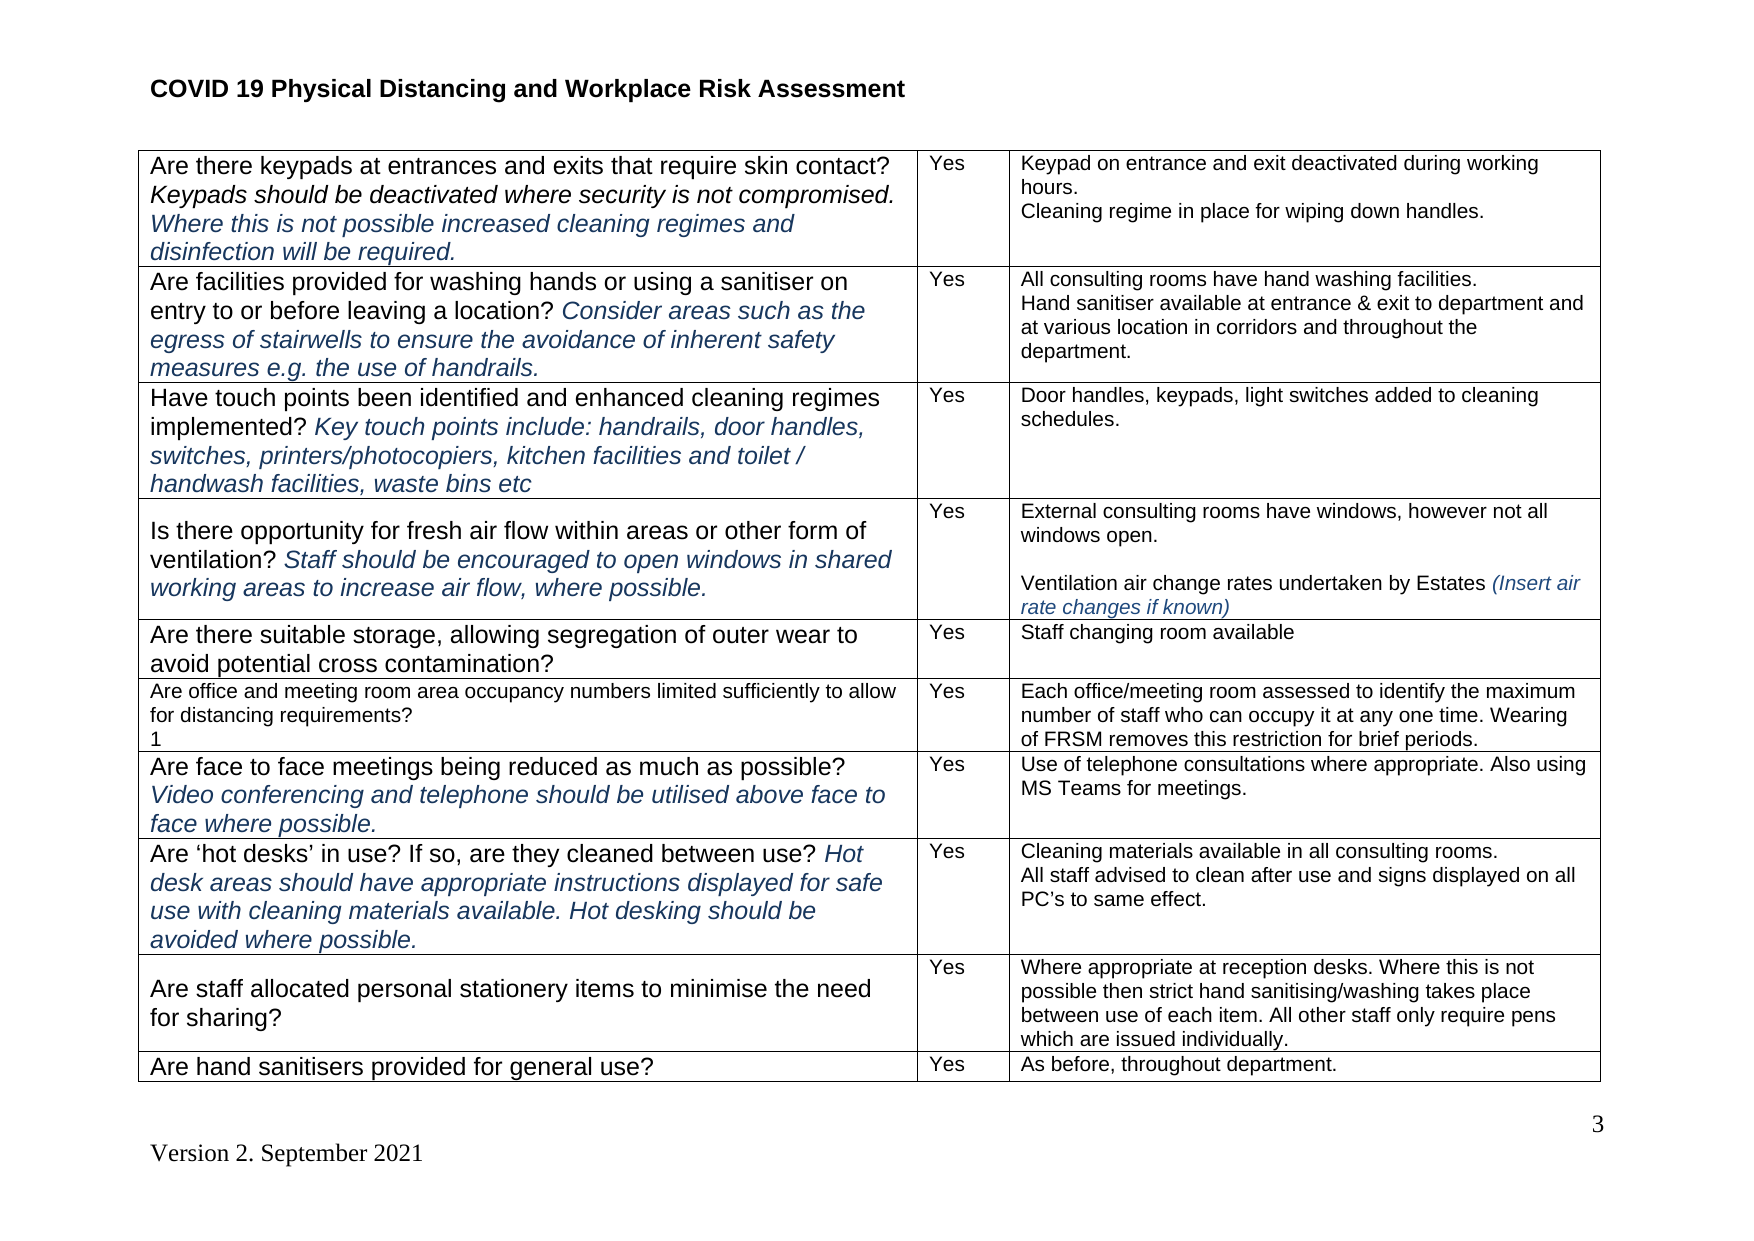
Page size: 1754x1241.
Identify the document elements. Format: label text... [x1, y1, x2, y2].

table_cell Are face to face meetings being reduced as much as possible? Video conferencing and telephone should be utilised above face to face where possible. [139, 752, 917, 838]
table_cell Each office/meeting room assessed to identify the maximum number of staff who can occupy it at any one time. Wearing of FRSM removes this restriction for brief periods. [1010, 679, 1600, 751]
table_cell Are office and meeting room area occupancy numbers limited sufficiently to allow for distancing requirements? 1 [139, 679, 917, 751]
table_cell Keypad on entrance and exit deactivated during working hours. Cleaning regime in place for wiping down handles. [1010, 151, 1600, 266]
table_cell Staff changing room available [1010, 620, 1600, 678]
table_cell Yes [918, 267, 1009, 382]
table_cell As before, throughout department. [1010, 1052, 1600, 1081]
table_cell Yes [918, 383, 1009, 498]
table_cell Yes [918, 679, 1009, 751]
table_cell Are there keypads at entrances and exits that require skin contact? Keypads should be deactivated where security is not compromised. Where this is not possible increased cleaning regimes and disinfection will be required. [139, 151, 917, 266]
table_cell Yes [918, 1052, 1009, 1081]
table_cell Yes [918, 839, 1009, 954]
table_cell Have touch points been identified and enhanced cleaning regimes implemented? Key touch points include: handrails, door handles, switches, printers/photocopiers, kitchen facilities and toilet / handwash facilities, waste bins etc [139, 383, 917, 498]
table_cell Are staff allocated personal stationery items to minimise the need for sharing? [139, 955, 917, 1051]
table_cell Where appropriate at reception desks. Where this is not possible then strict hand sanitising/washing takes place between use of each item. All other staff only require pens which are issued individually. [1010, 955, 1600, 1051]
table_cell Yes [918, 620, 1009, 678]
table_cell Are there suitable storage, allowing segregation of outer wear to avoid potential cross contamination? [139, 620, 917, 678]
table_cell Yes [918, 151, 1009, 266]
table_cell Are hand sanitisers provided for general use? [139, 1052, 917, 1081]
table_cell Yes [918, 955, 1009, 1051]
table_cell Yes [918, 499, 1009, 619]
table_cell Yes [918, 752, 1009, 838]
table_cell Are facilities provided for washing hands or using a sanitiser on entry to or before leaving a location? Consider areas such as the egress of stairwells to ensure the avoidance of inherent safety measures e.g. the use of handrails. [139, 267, 917, 382]
table_cell Use of telephone consultations where appropriate. Also using MS Teams for meetings. [1010, 752, 1600, 838]
table_cell External consulting rooms have windows, however not all windows open. Ventilation air change rates undertaken by Estates (Insert air rate changes if known) [1010, 499, 1600, 619]
table_cell All consulting rooms have hand washing facilities. Hand sanitiser available at entrance & exit to department and at various location in corridors and throughout the department. [1010, 267, 1600, 382]
table_cell Door handles, keypads, light switches added to cleaning schedules. [1010, 383, 1600, 498]
table_cell Cleaning materials available in all consulting rooms. All staff advised to clean after use and signs displayed on all PC’s to same effect. [1010, 839, 1600, 954]
table_cell Is there opportunity for fresh air flow within areas or other form of ventilation? Staff should be encouraged to open windows in shared working areas to increase air flow, where possible. [139, 499, 917, 619]
table_cell Are ‘hot desks’ in use? If so, are they cleaned between use? Hot desk areas should have appropriate instructions displayed for safe use with cleaning materials available. Hot desking should be avoided where possible. [139, 839, 917, 954]
